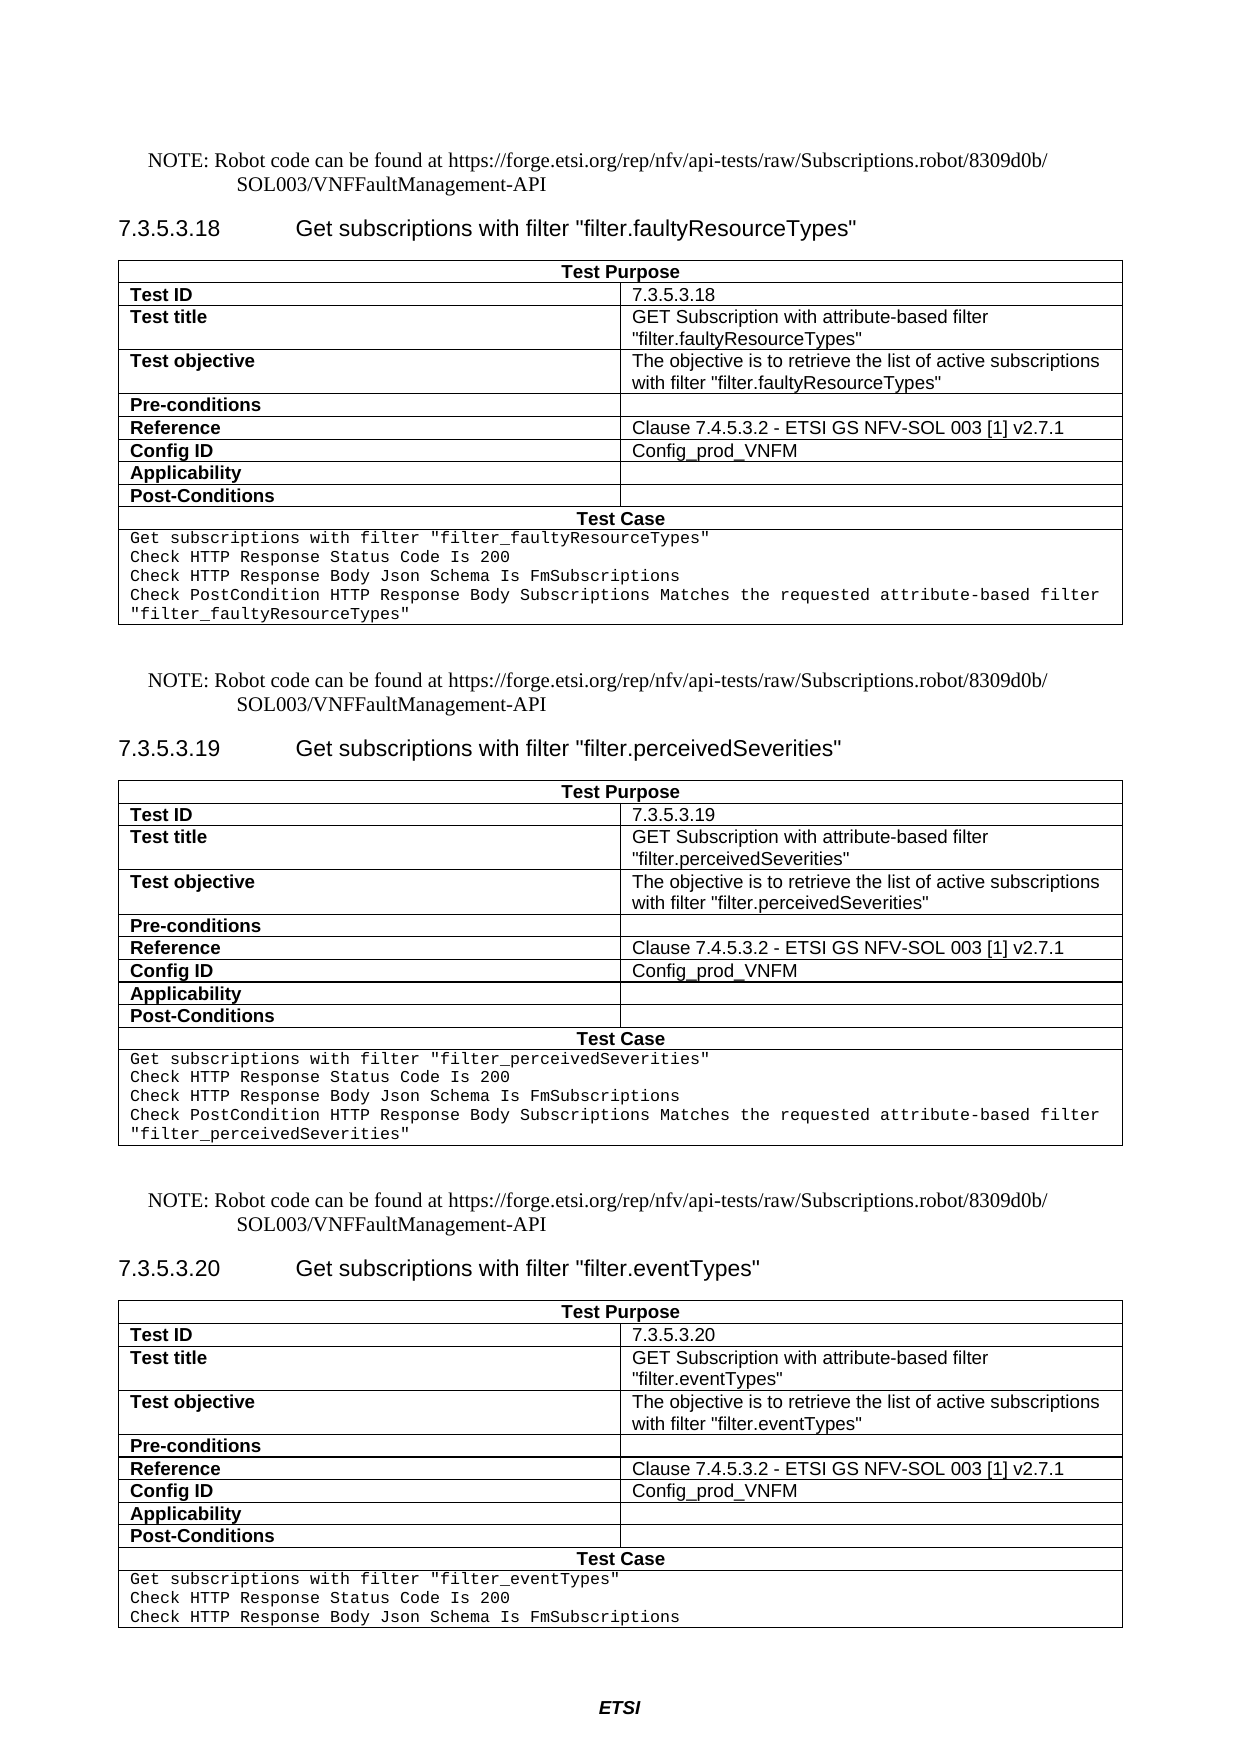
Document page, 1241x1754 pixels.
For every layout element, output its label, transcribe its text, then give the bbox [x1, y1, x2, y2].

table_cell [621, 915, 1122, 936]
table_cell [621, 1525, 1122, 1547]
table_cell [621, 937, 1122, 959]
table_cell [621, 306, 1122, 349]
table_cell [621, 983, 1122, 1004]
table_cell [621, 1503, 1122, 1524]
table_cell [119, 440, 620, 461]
subtitle 7.3.5.3.19 Get subscriptions with filter "filter.perceivedSeverities" [118, 735, 1122, 761]
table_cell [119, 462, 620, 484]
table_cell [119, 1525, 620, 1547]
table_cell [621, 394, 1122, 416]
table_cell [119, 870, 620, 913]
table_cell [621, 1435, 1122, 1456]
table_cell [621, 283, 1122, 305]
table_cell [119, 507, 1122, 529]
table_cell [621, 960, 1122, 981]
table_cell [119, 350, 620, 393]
text NOTE: Robot code can be found at https://forge.etsi.org/rep/nfv/api-tests/raw/Subscriptions.robot/8309d0b/SOL003/VNFFaultManagement-API [148, 148, 1122, 196]
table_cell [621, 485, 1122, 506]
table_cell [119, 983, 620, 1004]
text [148, 1188, 1122, 1236]
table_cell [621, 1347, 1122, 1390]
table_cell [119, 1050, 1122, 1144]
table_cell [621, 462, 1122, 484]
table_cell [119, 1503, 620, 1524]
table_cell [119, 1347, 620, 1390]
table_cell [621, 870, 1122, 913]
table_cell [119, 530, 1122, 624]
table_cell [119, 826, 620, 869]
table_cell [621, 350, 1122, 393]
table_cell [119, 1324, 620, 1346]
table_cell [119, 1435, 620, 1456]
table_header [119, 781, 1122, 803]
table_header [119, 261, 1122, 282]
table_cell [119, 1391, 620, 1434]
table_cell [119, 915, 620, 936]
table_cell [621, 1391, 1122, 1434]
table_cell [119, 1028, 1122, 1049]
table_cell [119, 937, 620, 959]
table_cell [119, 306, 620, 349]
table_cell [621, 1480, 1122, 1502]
subtitle 7.3.5.3.20 Get subscriptions with filter "filter.eventTypes" [118, 1255, 1122, 1282]
text NOTE: Robot code can be found at https://forge.etsi.org/rep/nfv/api-tests/raw/Subscriptions.robot/8309d0b/SOL003/VNFFaultManagement-API [148, 668, 1122, 716]
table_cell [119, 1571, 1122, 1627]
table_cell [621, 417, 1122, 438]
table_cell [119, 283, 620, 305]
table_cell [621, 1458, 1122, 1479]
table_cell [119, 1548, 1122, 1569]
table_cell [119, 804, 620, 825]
subtitle 7.3.5.3.18 Get subscriptions with filter "filter.faultyResourceTypes" [118, 214, 1122, 241]
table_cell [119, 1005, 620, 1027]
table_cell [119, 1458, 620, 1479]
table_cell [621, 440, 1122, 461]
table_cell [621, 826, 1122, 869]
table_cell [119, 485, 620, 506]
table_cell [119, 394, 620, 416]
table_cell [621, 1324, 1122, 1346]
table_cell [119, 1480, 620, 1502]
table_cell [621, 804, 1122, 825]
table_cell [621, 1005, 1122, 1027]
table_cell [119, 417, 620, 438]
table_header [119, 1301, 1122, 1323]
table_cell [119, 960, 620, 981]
